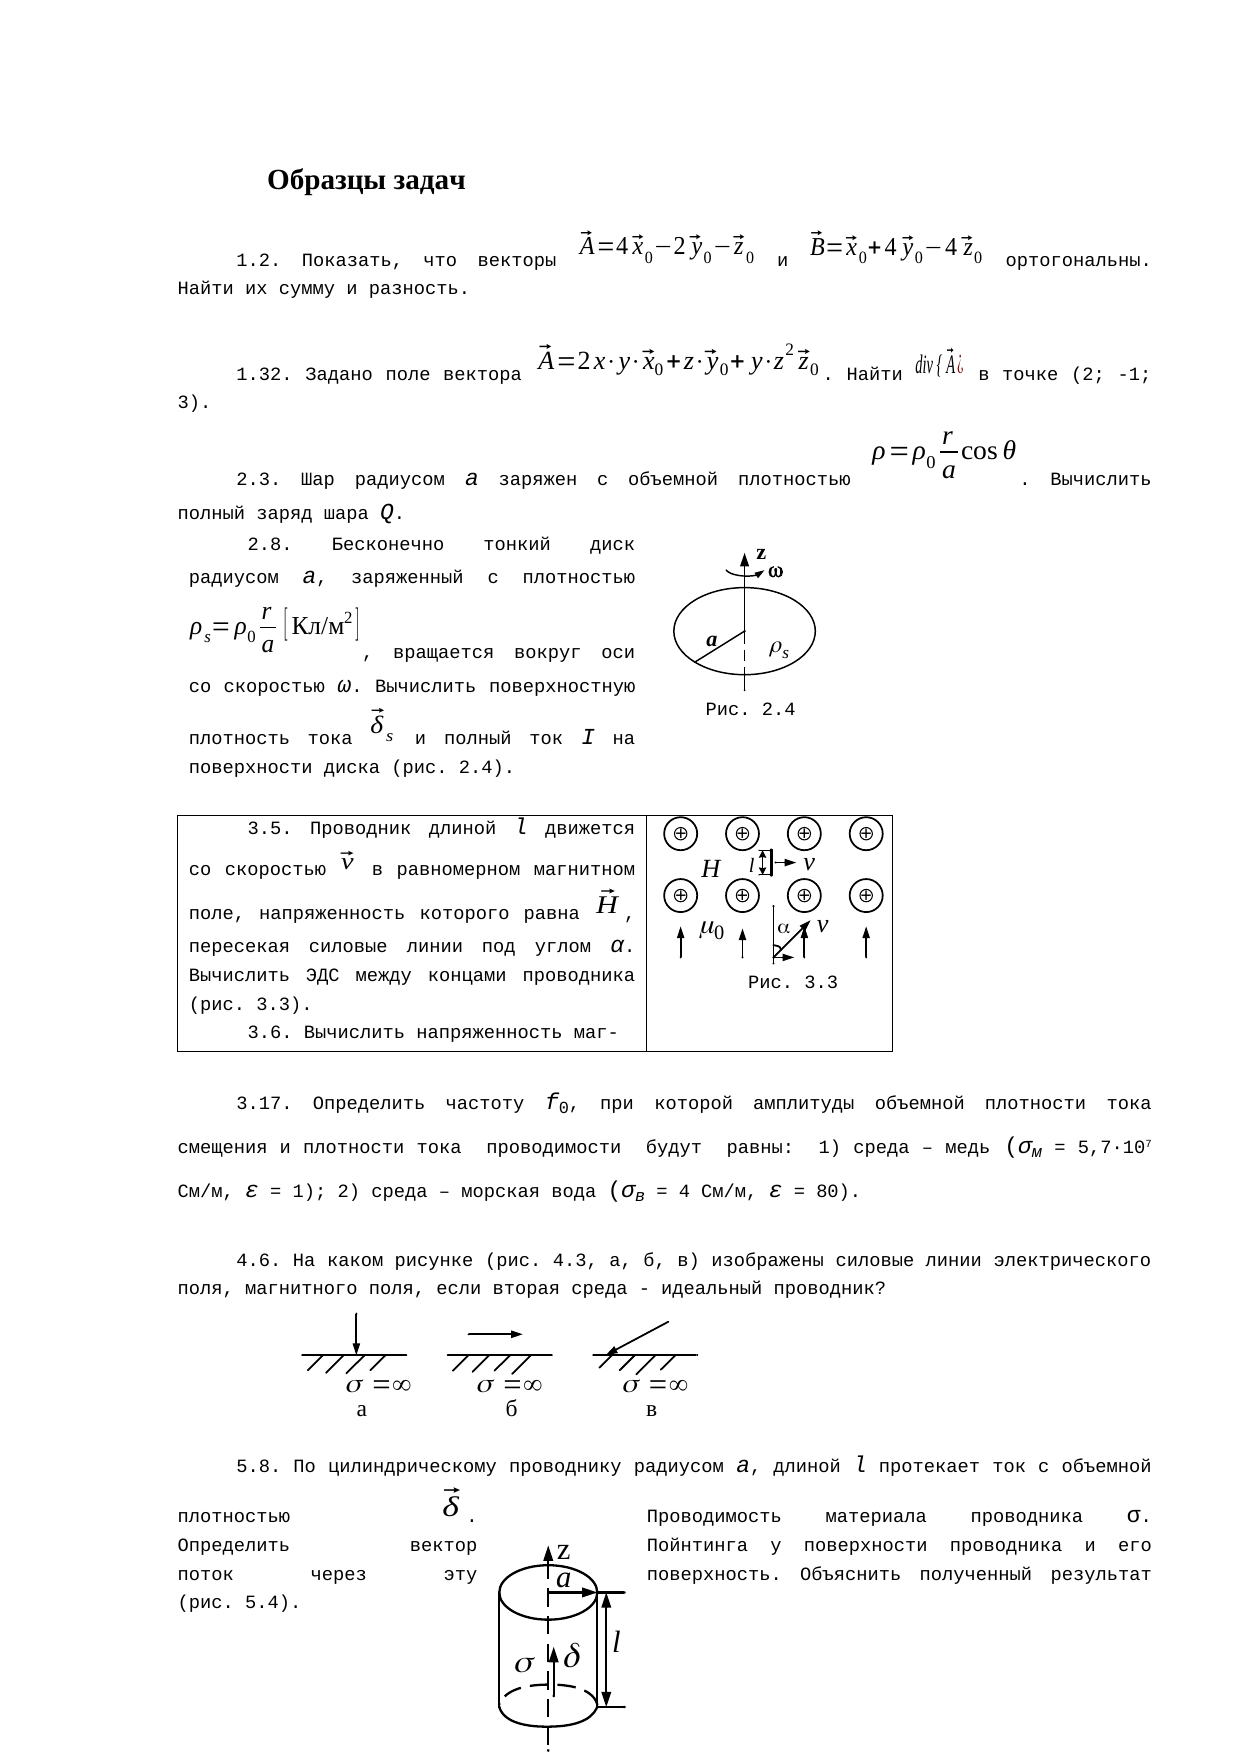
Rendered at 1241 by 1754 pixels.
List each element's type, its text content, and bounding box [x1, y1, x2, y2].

text 3.17. Определить частоту f0, при которой амплитуды объемной плотности тока смещения и плотности тока проводимости будут равны: 1) среда – медь (σм = 5,7·107 См/м, ε = 1); 2) среда – морская вода (σв = 4 См/м, ε = 80). [177, 1086, 1152, 1206]
table_cell Рис. 3.3 [647, 816, 892, 1051]
table_header 2.8. Бесконечно тонкий диск радиусом a, заряженный с плотностью , вращается вокруг оси со скоростью ω. Вычислить поверхностную плотность тока и полный ток I на поверхности диска (рис. 2.4). [177, 535, 646, 815]
text Образцы задач [215, 162, 1152, 196]
table_header Рис. 2.4 [646, 535, 893, 815]
text 5.8. По цилиндрическому проводнику радиусом а, длиной l протекает ток с объемной плотностью . Проводимость материала проводника σ. Определить вектор Пойнтинга у поверхности проводника и его поток через эту поверхность. Объяснить полученный результат (рис. 5.4). [177, 1453, 1152, 1614]
text 2.3. Шар радиусом a заряжен с объемной плотностью . Вычислить полный заряд шара Q. [177, 421, 1152, 526]
table_cell 3.5. Проводник длиной l движется со скоростью в равномерном магнитном поле, напряженность которого равна , пересекая силовые линии под углом α. Вычислить ЭДС между концами проводника (рис. 3.3). 3.6. Вычислить напряженность маг- [178, 816, 646, 1051]
text 1.2. Показать, что векторы и ортогональны. Найти их сумму и разность. [177, 229, 1152, 300]
text 4.6. На каком рисунке (рис. 4.3, а, б, в) изображены силовые линии электрического поля, магнитного поля, если вторая среда - идеальный проводник? [177, 1251, 1152, 1300]
text 1.32. Задано поле вектора . Найти в точке (2; -1; 3). [177, 341, 1152, 414]
